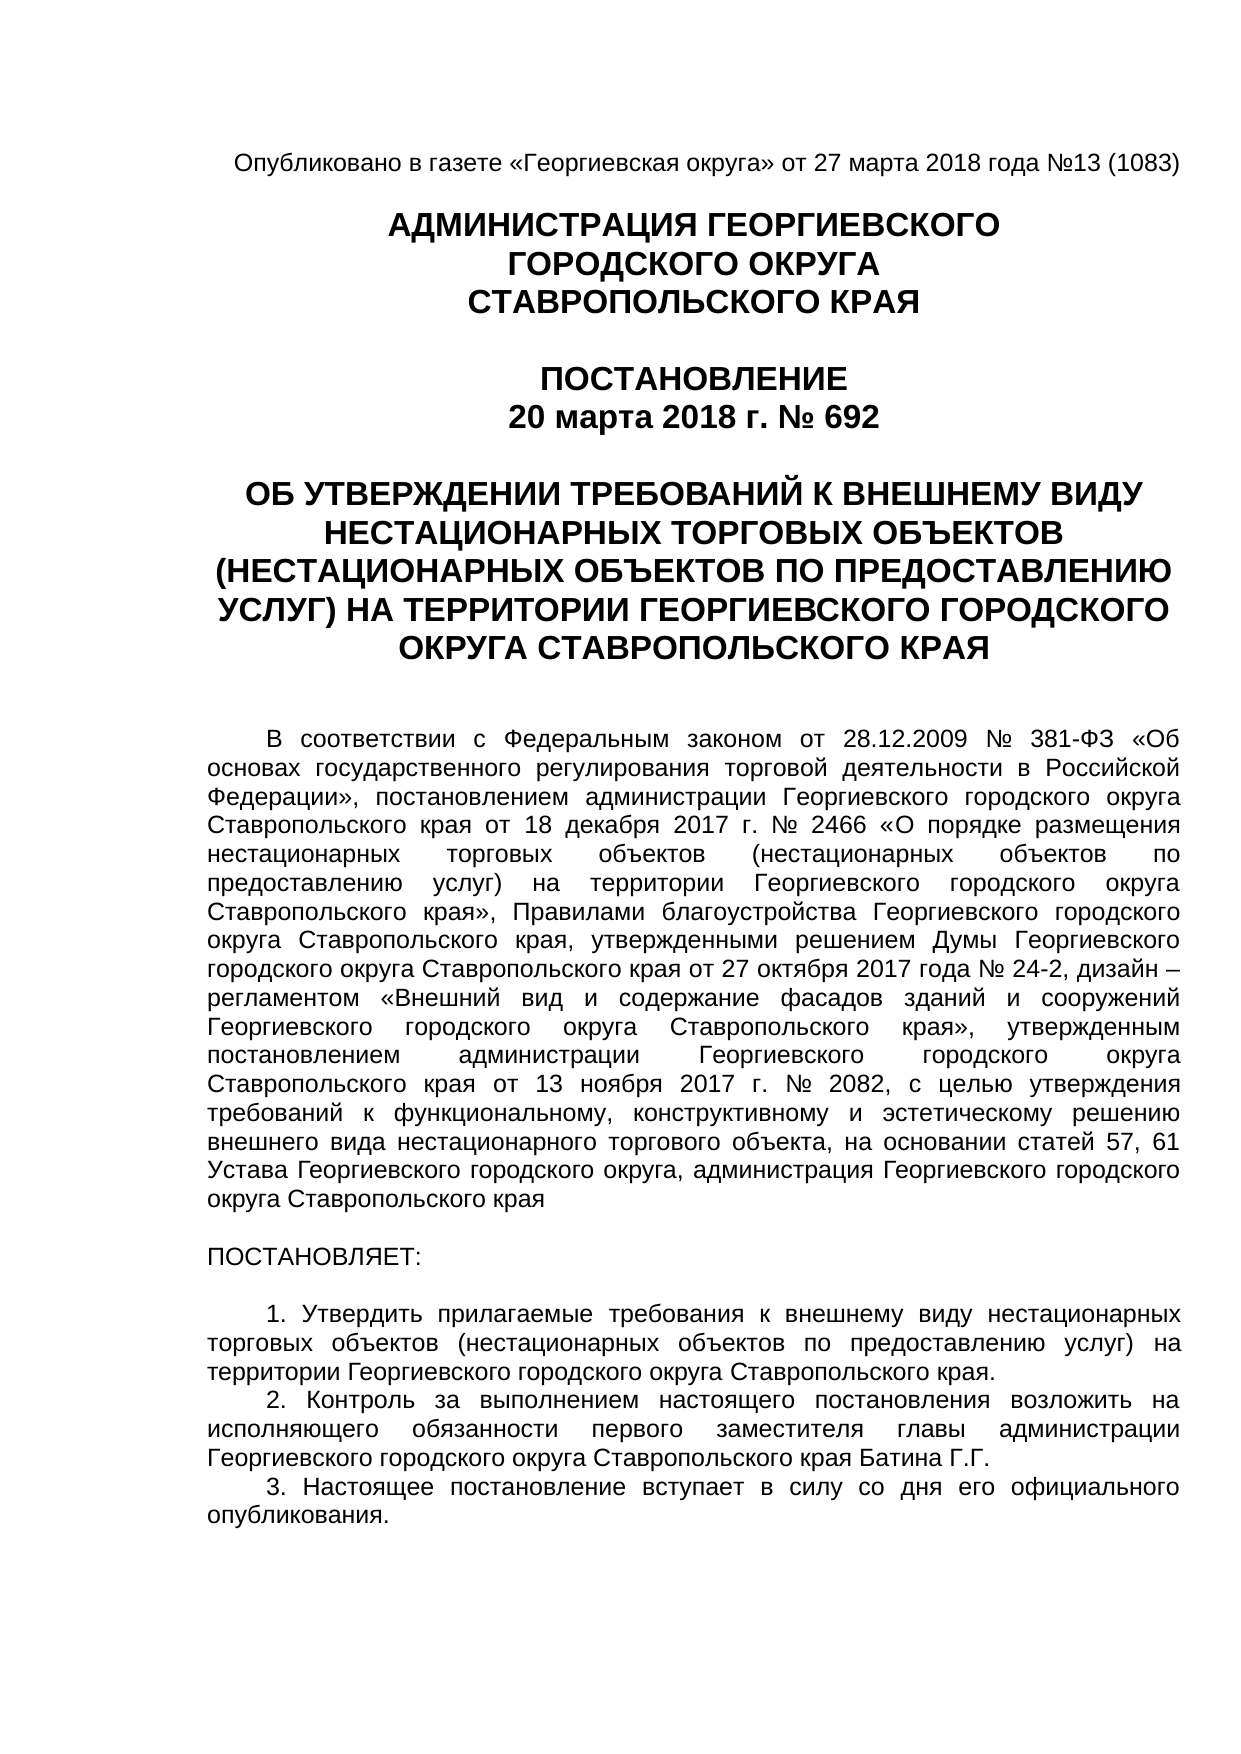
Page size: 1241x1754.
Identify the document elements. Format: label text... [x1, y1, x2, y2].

text СТАВРОПОЛЬСКОГО КРАЯ [207, 282, 1181, 321]
text Опубликовано в газете «Георгиевская округа» от 27 марта 2018 года №13 (1083) [207, 148, 1181, 176]
text АДМИНИСТРАЦИЯ ГЕОРГИЕВСКОГО [207, 205, 1181, 244]
text ГОРОДСКОГО ОКРУГА [207, 244, 1181, 282]
text 1. Утвердить прилагаемые требования к внешнему виду нестационарных торговых объектов (нестационарных объектов по предоставлению услуг) на территории Георгиевского городского округа Ставропольского края. [207, 1299, 1181, 1385]
text 20 марта 2018 г. № 692 [207, 397, 1181, 436]
text ОБ УТВЕРЖДЕНИИ ТРЕБОВАНИЙ К ВНЕШНЕМУ ВИДУ НЕСТАЦИОНАРНЫХ ТОРГОВЫХ ОБЪЕКТОВ (НЕСТАЦИОНАРНЫХ ОБЪЕКТОВ ПО ПРЕДОСТАВЛЕНИЮ УСЛУГ) НА ТЕРРИТОРИИ ГЕОРГИЕВСКОГО ГОРОДСКОГО ОКРУГА СТАВРОПОЛЬСКОГО КРАЯ [207, 474, 1181, 666]
text 2. Контроль за выполнением настоящего постановления возложить на исполняющего обязанности первого заместителя главы администрации Георгиевского городского округа Ставропольского края Батина Г.Г. [207, 1385, 1181, 1471]
text ПОСТАНОВЛЕНИЕ [207, 359, 1181, 397]
text ПОСТАНОВЛЯЕТ: [207, 1241, 1181, 1270]
text В соответствии с Федеральным законом от 28.12.2009 № 381-ФЗ «Об основах государственного регулирования торговой деятельности в Российской Федерации», постановлением администрации Георгиевского городского округа Ставропольского края от 18 декабря 2017 г. № 2466 «О порядке размещения нестационарных торговых объектов (нестационарных объектов по предоставлению услуг) на территории Георгиевского городского округа Ставропольского края», Правилами благоустройства Георгиевского городского округа Ставропольского края, утвержденными решением Думы Георгиевского городского округа Ставропольского края от 27 октября 2017 года № 24-2, дизайн – регламентом «Внешний вид и содержание фасадов зданий и сооружений Георгиевского городского округа Ставропольского края», утвержденным постановлением администрации Георгиевского городского округа Ставропольского края от 13 ноября 2017 г. № 2082, с целью утверждения требований к функциональному, конструктивному и эстетическому решению внешнего вида нестационарного торгового объекта, на основании статей 57, 61 Устава Георгиевского городского округа, администрация Георгиевского городского округа Ставропольского края [207, 724, 1181, 1213]
text 3. Настоящее постановление вступает в силу со дня его официального опубликования. [207, 1471, 1181, 1529]
